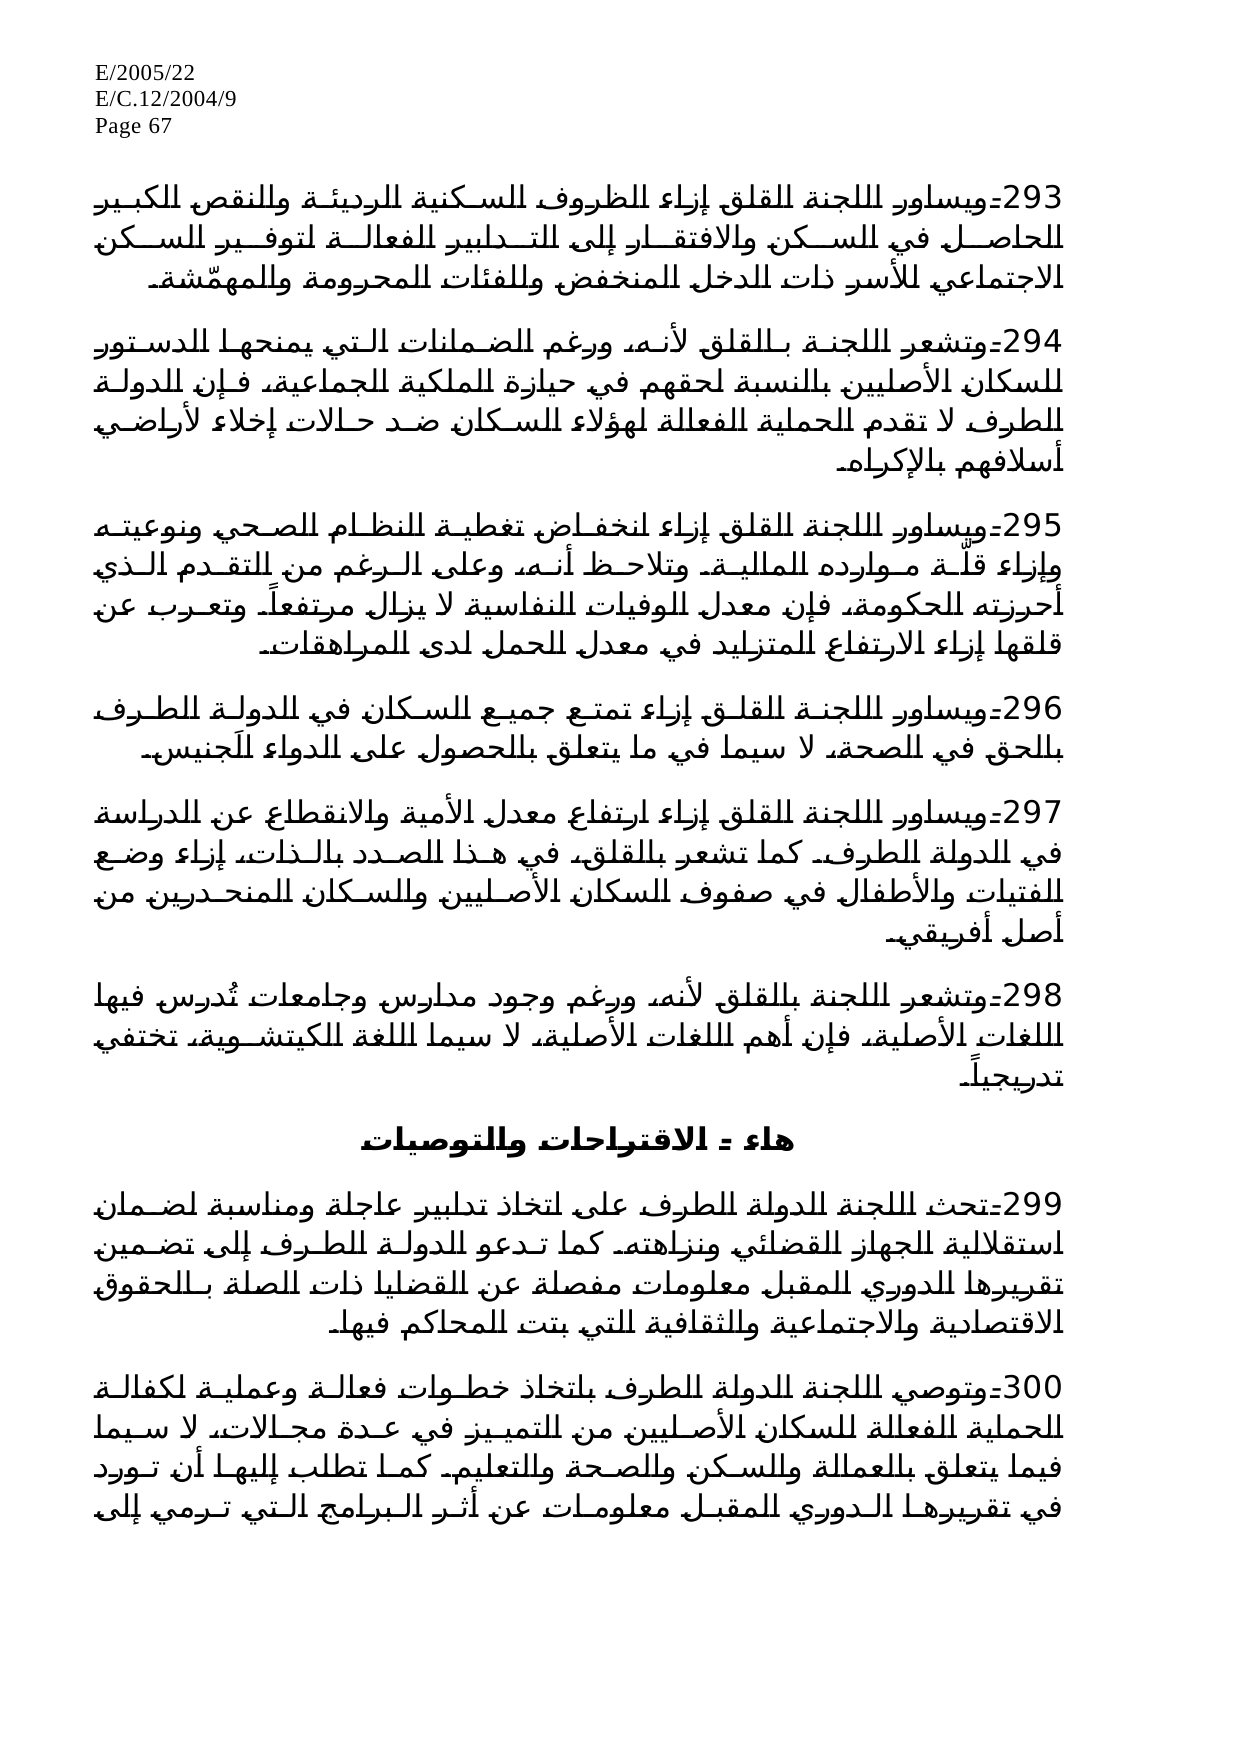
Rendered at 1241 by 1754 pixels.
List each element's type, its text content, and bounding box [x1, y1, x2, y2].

text 294- وتشعر اللجنة بالقلق لأنه، ورغم الضمانات التي يمنحها الدستور للسكان الأصليين بالنسبة لحقهم في حيازة الملكية الجماعية، فإن الدولة الطرف لا تقدم الحماية الفعالة لهؤلاء السكان ضد حالات إخلاء لأراضي أسلافهم بالإكراه. [95, 321, 1063, 479]
text 299- تحث اللجنة الدولة الطرف على اتخاذ تدابير عاجلة ومناسبة لضمان استقلالية الجهاز القضائي ونزاهته. كما تدعو الدولة الطرف إلى تضمين تقريرها الدوري المقبل معلومات مفصلة عن القضايا ذات الصلة بالحقوق الاقتصادية والاجتماعية والثقافية التي بتت المحاكم فيها. [95, 1183, 1063, 1342]
text 293- ويساور اللجنة القلق إزاء الظروف السكنية الرديئة والنقص الكبير الحاصل في السكن والافتقار إلى التدابير الفعالة لتوفير السكن الاجتماعي للأسر ذات الدخل المنخفض وللفئات المحرومة والمهمّشة. [95, 177, 1063, 296]
text هاء - الاقتراحات والتوصيات [95, 1119, 1063, 1158]
text 298- وتشعر اللجنة بالقلق لأنه، ورغم وجود مدارس وجامعات تُدرس فيها اللغات الأصلية، فإن أهم اللغات الأصلية، لا سيما اللغة الكيتشوية، تختفي تدريجياً. [95, 975, 1063, 1094]
text 297- ويساور اللجنة القلق إزاء ارتفاع معدل الأمية والانقطاع عن الدراسة في الدولة الطرف. كما تشعر بالقلق، في هذا الصدد بالذات، إزاء وضع الفتيات والأطفال في صفوف السكان الأصليين والسكان المنحدرين من أصل أفريقي. [95, 792, 1063, 950]
text 296- ويساور اللجنة القلق إزاء تمتع جميع السكان في الدولة الطرف بالحق في الصحة، لا سيما في ما يتعلق بالحصول على الدواء الَجنيس. [95, 688, 1063, 767]
text 295- ويساور اللجنة القلق إزاء انخفاض تغطية النظام الصحي ونوعيته وإزاء قلّة موارده المالية. وتلاحظ أنه، وعلى الرغم من التقدم الذي أحرزته الحكومة، فإن معدل الوفيات النفاسية لا يزال مرتفعاً. وتعرب عن قلقها إزاء الارتفاع المتزايد في معدل الحمل لدى المراهقات. [95, 504, 1063, 663]
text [95, 1367, 1063, 1525]
